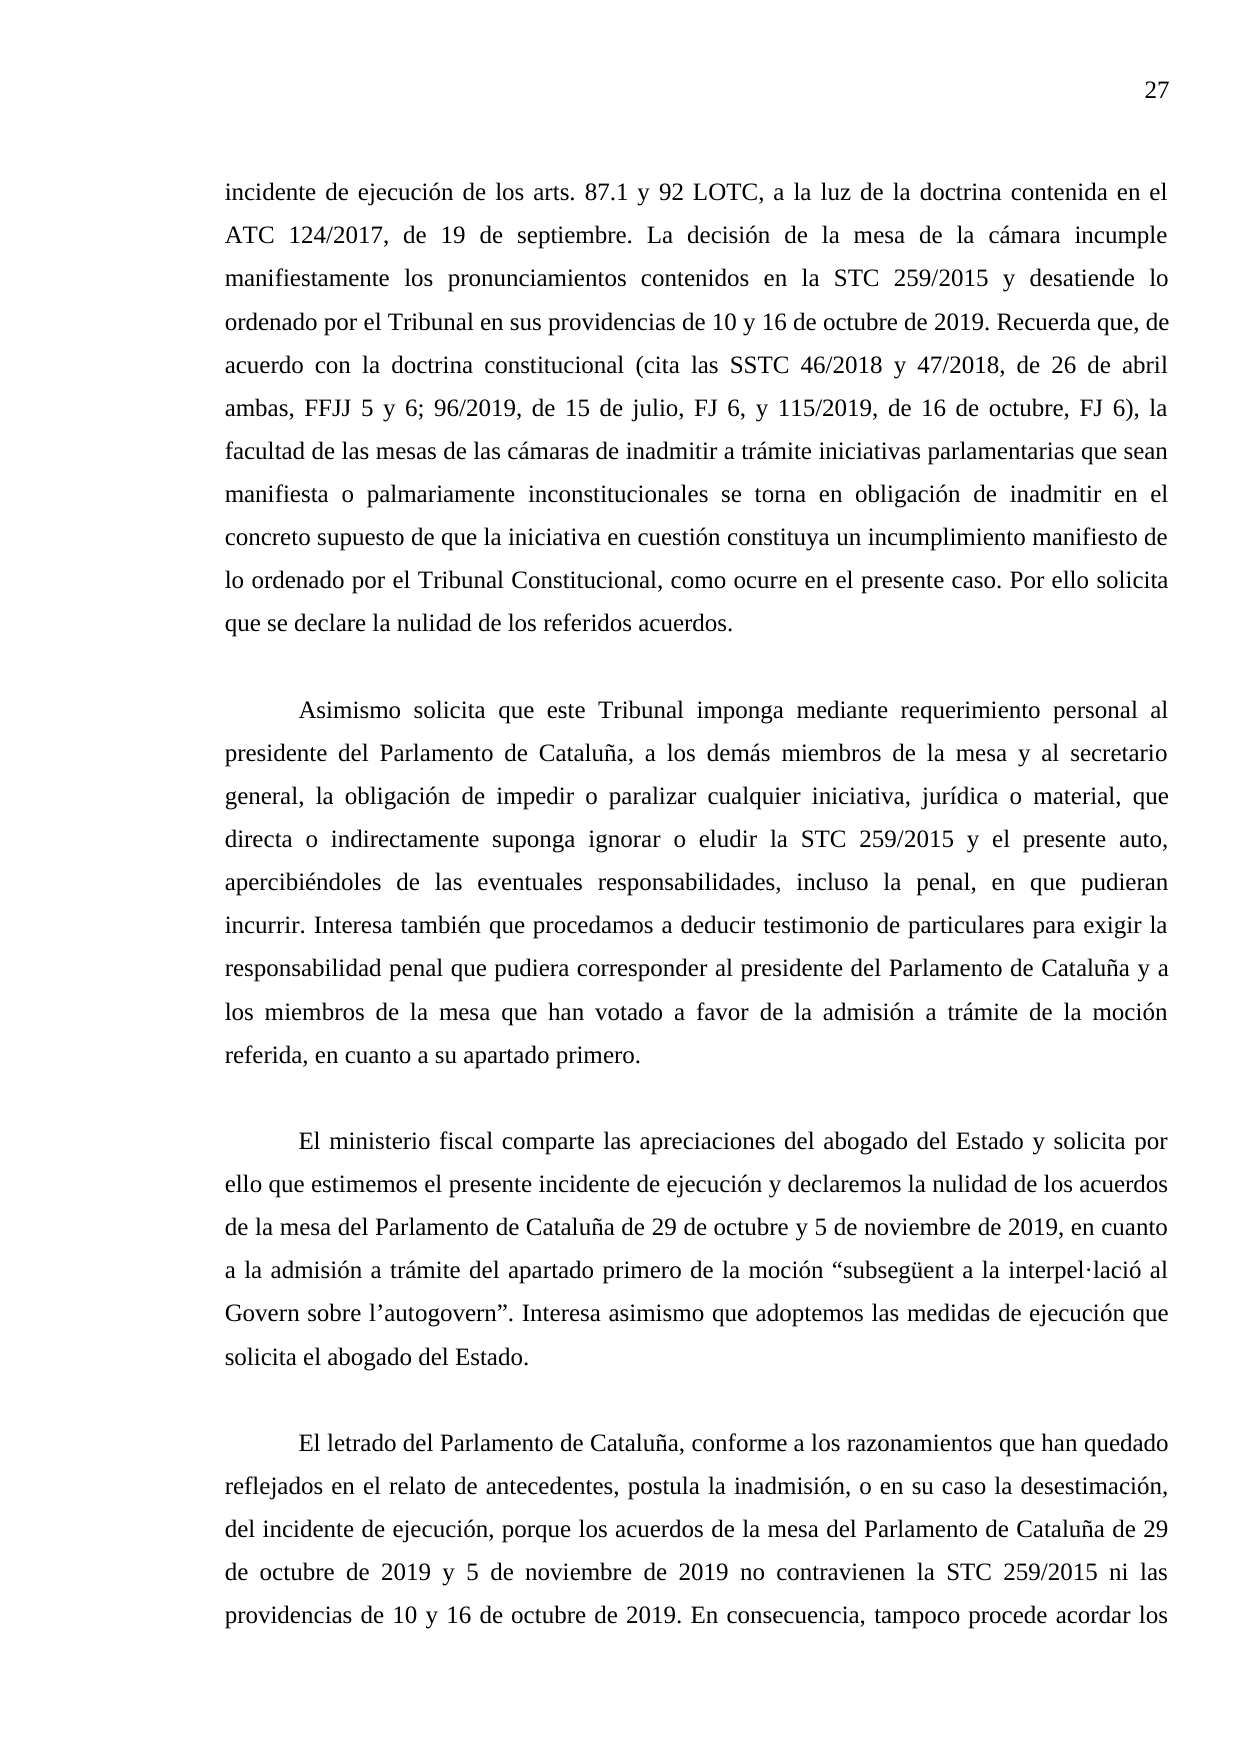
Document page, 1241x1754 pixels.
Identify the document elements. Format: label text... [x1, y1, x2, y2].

text El ministerio fiscal comparte las apreciaciones del abogado del Estado y solicita por ello que estimemos el presente incidente de ejecución y declaremos la nulidad de los acuerdos de la mesa del Parlamento de Cataluña de 29 de octubre y 5 de noviembre de 2019, en cuanto a la admisión a trámite del apartado primero de la moción “subsegüent a la interpel·lació al Govern sobre l’autogovern”. Interesa asimismo que adoptemos las medidas de ejecución que solicita el abogado del Estado. [224, 1126, 1169, 1370]
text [224, 177, 1169, 637]
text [224, 1428, 1169, 1629]
text Asimismo solicita que este Tribunal imponga mediante requerimiento personal al presidente del Parlamento de Cataluña, a los demás miembros de la mesa y al secretario general, la obligación de impedir o paralizar cualquier iniciativa, jurídica o material, que directa o indirectamente suponga ignorar o eludir la STC 259/2015 y el presente auto, apercibiéndoles de las eventuales responsabilidades, incluso la penal, en que pudieran incurrir. Interesa también que procedamos a deducir testimonio de particulares para exigir la responsabilidad penal que pudiera corresponder al presidente del Parlamento de Cataluña y a los miembros de la mesa que han votado a favor de la admisión a trámite de la moción referida, en cuanto a su apartado primero. [224, 695, 1169, 1068]
